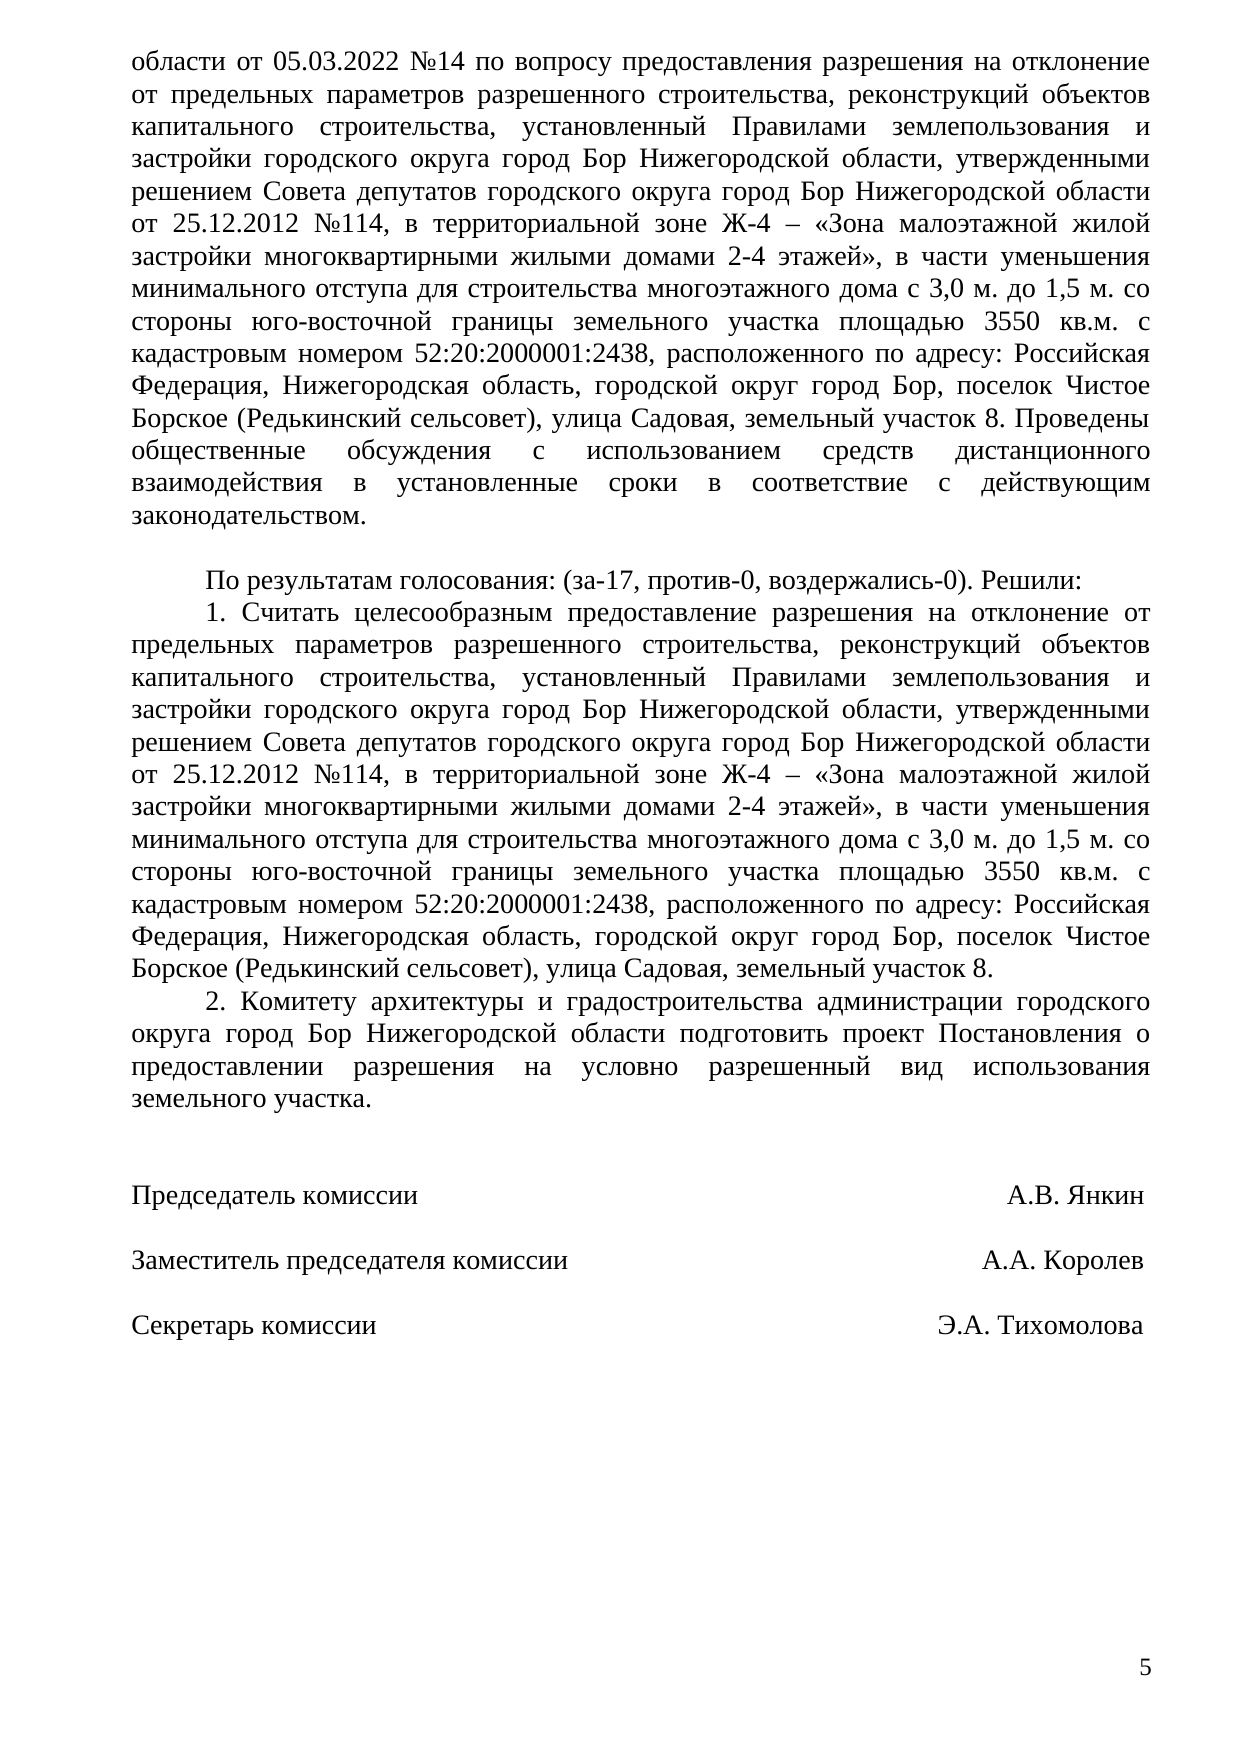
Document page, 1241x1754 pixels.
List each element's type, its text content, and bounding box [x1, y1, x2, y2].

text 2. Комитету архитектуры и градостроительства администрации городского округа город Бор Нижегородской области подготовить проект Постановления о предоставлении разрешения на условно разрешенный вид использования земельного участка. [131, 984, 1152, 1113]
text Секретарь комиссии Э.А. Тихомолова [131, 1308, 1152, 1340]
text По результатам голосования: (за-17, против-0, воздержались-0). Решили: [131, 563, 1152, 595]
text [131, 44, 1152, 530]
text 1. Считать целесообразным предоставление разрешения на отклонение от предельных параметров разрешенного строительства, реконструкций объектов капитального строительства, установленный Правилами землепользования и застройки городского округа город Бор Нижегородской области, утвержденными решением Совета депутатов городского округа город Бор Нижегородской области от 25.12.2012 №114, в территориальной зоне Ж-4 – «Зона малоэтажной жилой застройки многоквартирными жилыми домами 2-4 этажей», в части уменьшения минимального отступа для строительства многоэтажного дома с 3,0 м. до 1,5 м. со стороны юго-восточной границы земельного участка площадью 3550 кв.м. с кадастровым номером 52:20:2000001:2438, расположенного по адресу: Российская Федерация, Нижегородская область, городской округ город Бор, поселок Чистое Борское (Редькинский сельсовет), улица Садовая, земельный участок 8. [131, 595, 1152, 984]
text Председатель комиссии А.В. Янкин [131, 1178, 1152, 1211]
text Заместитель председателя комиссии А.А. Королев [131, 1243, 1152, 1275]
